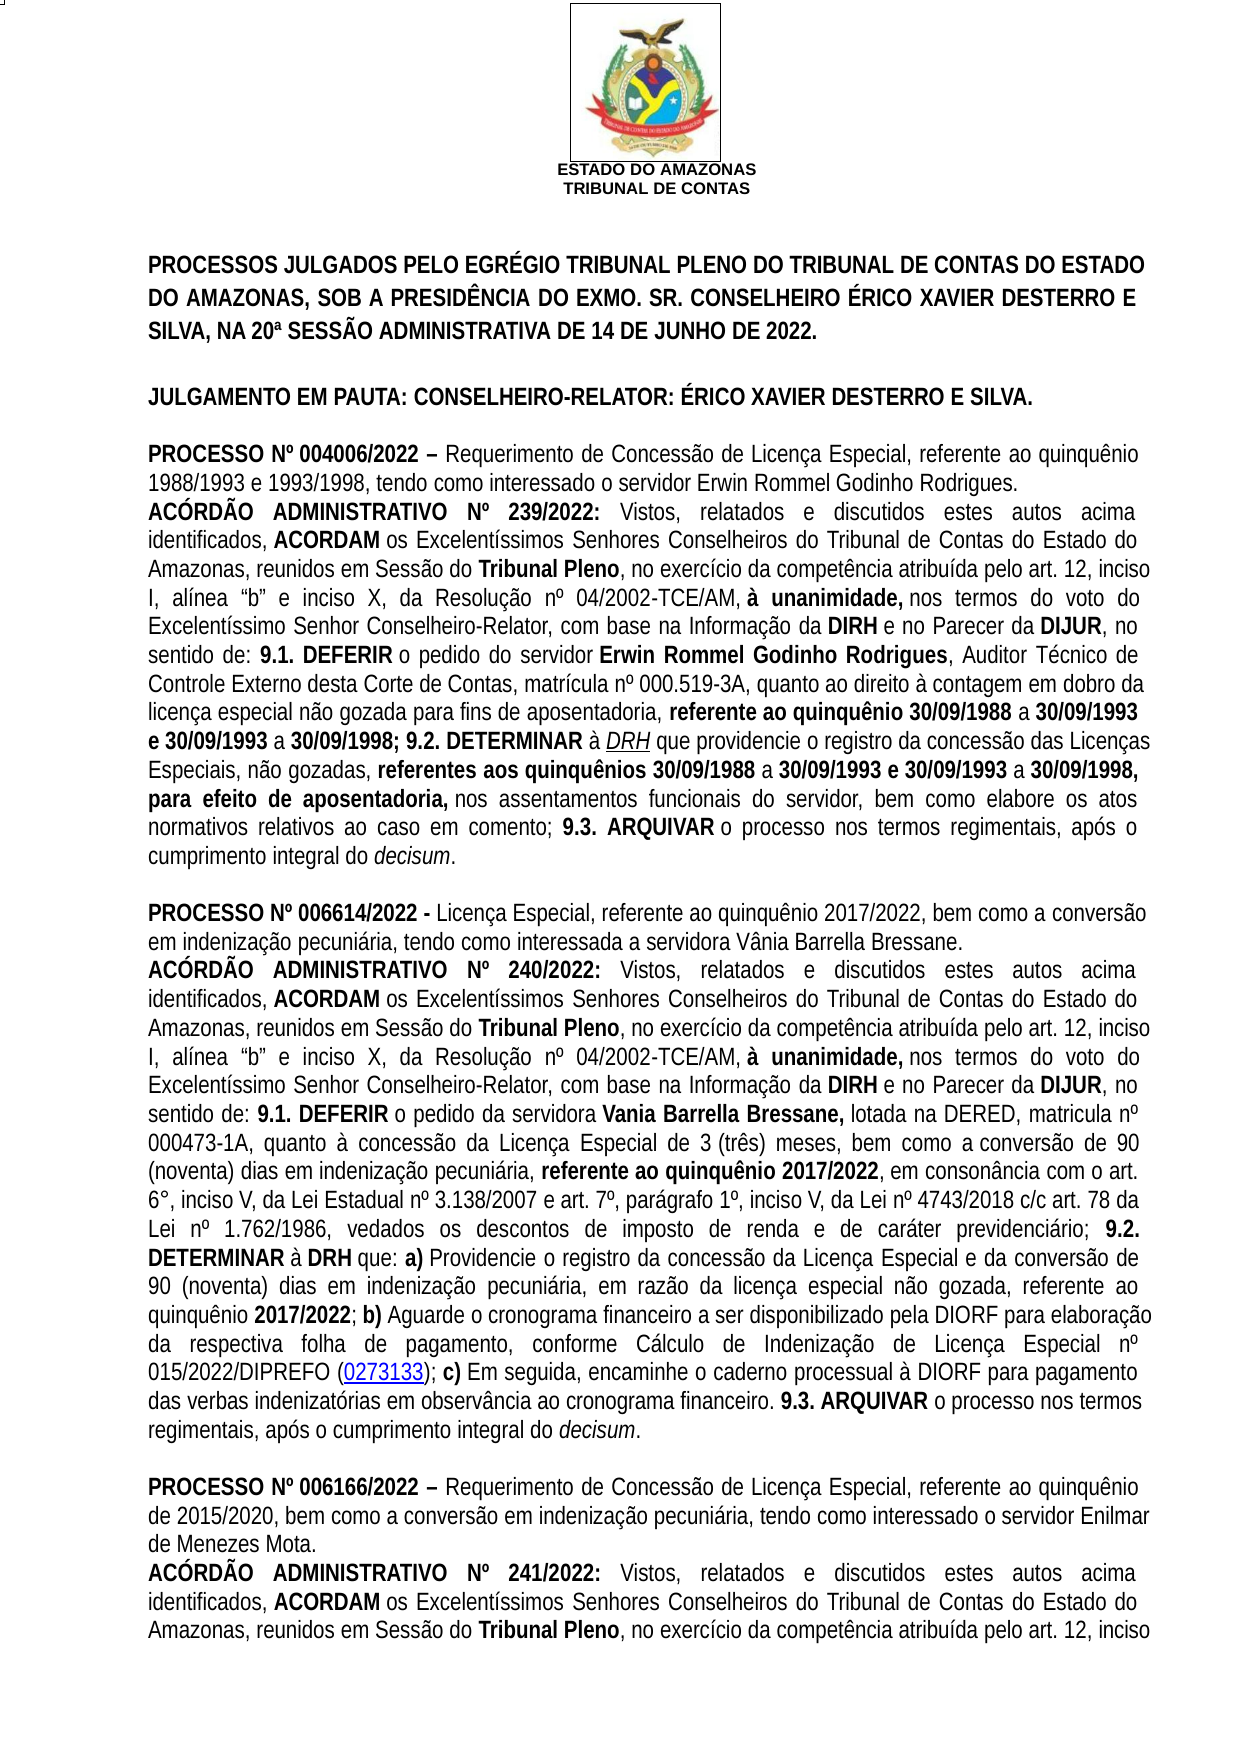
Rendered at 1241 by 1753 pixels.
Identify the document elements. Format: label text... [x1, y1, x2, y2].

text ESTADO DO AMAZONAS [557, 160, 782, 179]
text Controle Externo desta Corte de Contas, matrícula nº 000.519-3A, quanto ao direito à contagem em dobro da [148, 669, 1162, 698]
text Amazonas, reunidos em Sessão do Tribunal Pleno, no exercício da competência atribuída pelo art. 12, inciso [148, 1616, 1162, 1644]
text sentido de: 9.1. DEFERIR o pedido da servidora Vania Barrella Bressane, lotada na DERED, matricula nº [148, 1100, 1162, 1128]
text 6 [148, 1186, 184, 1214]
text sentido de: 9.1. DEFERIR o pedido do servidor Erwin Rommel Godinho Rodrigues, Auditor Técnico de [148, 641, 1162, 669]
text TRIBUNAL DE CONTAS [563, 179, 782, 198]
text da respectiva folha de pagamento, conforme Cálculo de Indenização de Licença Especial nº [148, 1329, 1162, 1358]
text PROCESSO Nº 004006/2022 – Requerimento de Concessão de Licença Especial, referente ao quinquênio [148, 440, 1161, 468]
text (noventa) dias em indenização pecuniária, referente ao quinquênio 2017/2022, em consonância com o art. [148, 1157, 1162, 1186]
text DETERMINAR à DRH que: a) Providencie o registro da concessão da Licença Especial e da conversão de [148, 1243, 1163, 1272]
text Lei nº 1.762/1986, vedados os descontos de imposto de renda e de caráter previdenciário; 9.2. [148, 1214, 1163, 1243]
text de Menezes Mota. [148, 1530, 1162, 1558]
text I, alínea “b” e inciso X, da Resolução nº 04/2002-TCE/AM, à unanimidade, nos termos do voto do [148, 1042, 1162, 1071]
text 988/1993 e 1993/1998, tendo como interessado o servidor Erwin Rommel Godinho Rodrigues. [159, 468, 1042, 497]
text Especiais, não gozadas, referentes aos quinquênios 30/09/1988 a 30/09/1993 e 30/09/1993 a 30/09/1998, [148, 755, 1162, 784]
text licença especial não gozada para fins de aposentadoria, referente ao quinquênio 30/09/1988 a 30/09/1993 [148, 698, 1162, 726]
text Excelentíssimo Senhor Conselheiro-Relator, com base na Informação da DIRH e no Parecer da DIJUR, no [148, 1071, 1162, 1099]
text quinquênio 2017/2022; b) Aguarde o cronograma financeiro a ser disponibilizado pela DIORF para elaboração [148, 1300, 1162, 1329]
text em indenização pecuniária, tendo como interessada a servidora Vânia Barrella Bressane. [148, 928, 1162, 956]
text SILVA, NA 20ª SESSÃO ADMINISTRATIVA DE 14 DE JUNHO DE 2022. [148, 316, 1162, 345]
text de 2015/2020, bem como a conversão em indenização pecuniária, tendo como interessado o servidor Enilmar [148, 1501, 1162, 1530]
text identificados, ACORDAM os Excelentíssimos Senhores Conselheiros do Tribunal de Contas do Estado do [148, 1587, 1162, 1616]
text das verbas indenizatórias em observância ao cronograma financeiro. 9.3. ARQUIVAR o processo nos termos [148, 1386, 1162, 1415]
text identificados, ACORDAM os Excelentíssimos Senhores Conselheiros do Tribunal de Contas do Estado do [148, 526, 1162, 554]
text PROCESSOS JULGADOS PELO EGRÉGIO TRIBUNAL PLENO DO TRIBUNAL DE CONTAS DO ESTADO [148, 251, 1162, 279]
text ACÓRDÃO ADMINISTRATIVO Nº 241/2022: Vistos, relatados e discutidos estes autos acima [148, 1559, 1162, 1587]
text 15/2022/DIPREFO (0273133); c) Em seguida, encaminhe o caderno processual à DIORF para pagamento [159, 1358, 1162, 1386]
text cumprimento integral do decisum. [148, 842, 1162, 870]
text DO AMAZONAS, SOB A PRESIDÊNCIA DO EXMO. SR. CONSELHEIRO ÉRICO XAVIER DESTERRO E [148, 283, 1162, 312]
text regimentais, após o cumprimento integral do decisum. [148, 1416, 666, 1444]
text 0 (noventa) dias em indenização pecuniária, em razão da licença especial não gozada, referente ao [159, 1272, 1161, 1300]
text para efeito de aposentadoria, nos assentamentos funcionais do servidor, bem como elabore os atos [148, 784, 1162, 813]
text identificados, ACORDAM os Excelentíssimos Senhores Conselheiros do Tribunal de Contas do Estado do [148, 985, 1162, 1013]
text ACÓRDÃO ADMINISTRATIVO Nº 240/2022: Vistos, relatados e discutidos estes autos acima [148, 956, 1162, 985]
text °, inciso V, da Lei Estadual nº 3.138/2007 e art. 7º, parágrafo 1º, inciso V, da Lei nº 4743/2018 c/c art. 78 da [184, 1186, 1162, 1214]
text Excelentíssimo Senhor Conselheiro-Relator, com base na Informação da DIRH e no Parecer da DIJUR, no [148, 612, 1162, 640]
text Amazonas, reunidos em Sessão do Tribunal Pleno, no exercício da competência atribuída pelo art. 12, inciso [148, 554, 1162, 583]
text PROCESSO Nº 006614/2022 - Licença Especial, referente ao quinquênio 2017/2022, bem como a conversão [148, 899, 1162, 927]
text I, alínea “b” e inciso X, da Resolução nº 04/2002-TCE/AM, à unanimidade, nos termos do voto do [148, 583, 1162, 612]
text normativos relativos ao caso em comento; 9.3. ARQUIVAR o processo nos termos regimentais, após o [148, 813, 1162, 841]
text Amazonas, reunidos em Sessão do Tribunal Pleno, no exercício da competência atribuída pelo art. 12, inciso [148, 1014, 1162, 1042]
text ACÓRDÃO ADMINISTRATIVO Nº 239/2022: Vistos, relatados e discutidos estes autos acima [148, 497, 1162, 526]
text PROCESSO Nº 006166/2022 – Requerimento de Concessão de Licença Especial, referente ao quinquênio [148, 1473, 1162, 1501]
picture [571, 4, 720, 160]
text JULGAMENTO EM PAUTA: CONSELHEIRO-RELATOR: ÉRICO XAVIER DESTERRO E SILVA. [148, 382, 1068, 411]
text e 30/09/1993 a 30/09/1998; 9.2. DETERMINAR à DRH que providencie o registro da concessão das Licenças [148, 727, 1162, 755]
text 00473-1A, quanto à concessão da Licença Especial de 3 (três) meses, bem como a conversão de 90 [159, 1129, 1162, 1157]
